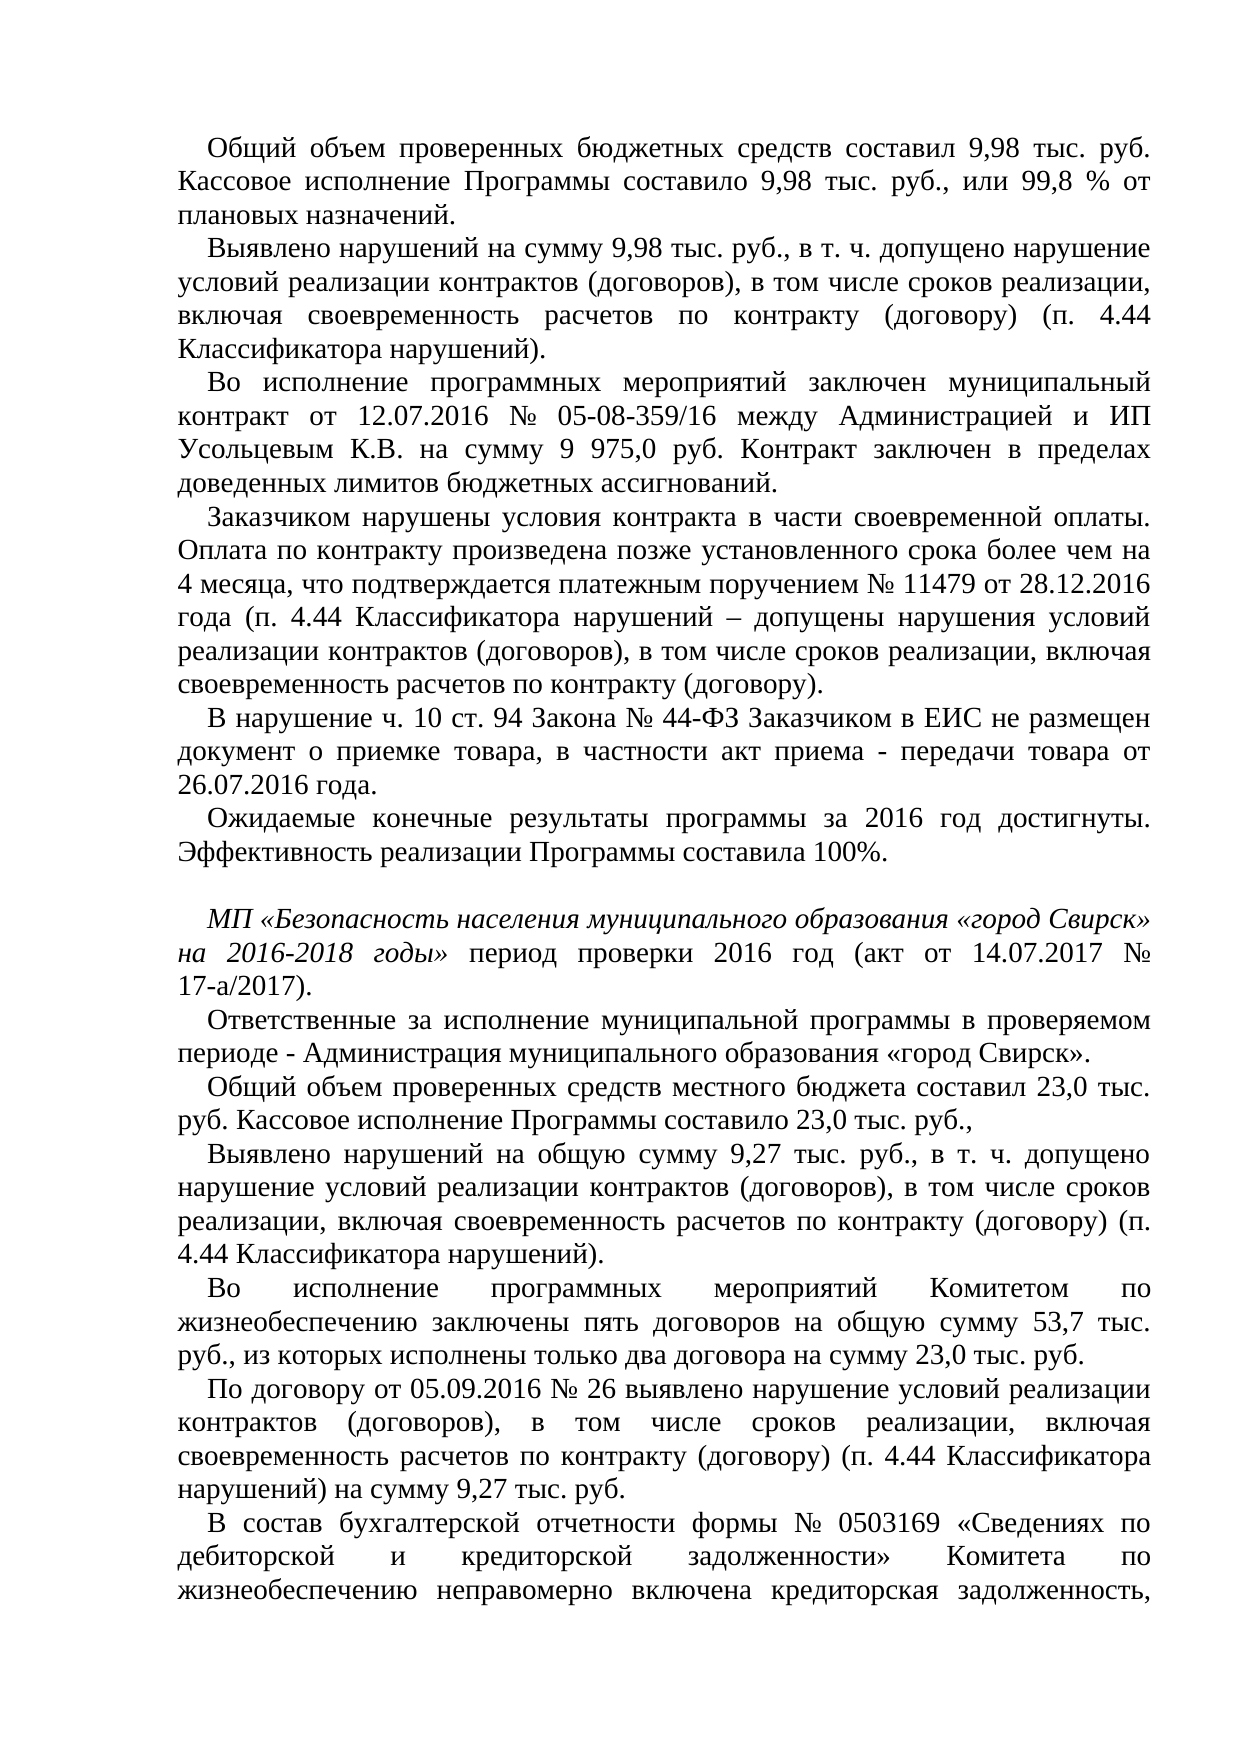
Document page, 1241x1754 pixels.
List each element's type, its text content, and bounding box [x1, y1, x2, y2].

text Во исполнение программных мероприятий заключен муниципальный контракт от 12.07.2016 № 05-08-359/16 между Администрацией и ИП Усольцевым К.В. на сумму 9 975,0 руб. Контракт заключен в пределах доведенных лимитов бюджетных ассигнований. [177, 364, 1152, 499]
text По договору от 05.09.2016 № 26 выявлено нарушение условий реализации контрактов (договоров), в том числе сроков реализации, включая своевременность расчетов по контракту (договору) (п. 4.44 Классификатора нарушений) на сумму 9,27 тыс. руб. [177, 1371, 1152, 1505]
text Выявлено нарушений на сумму 9,98 тыс. руб., в т. ч. допущено нарушение условий реализации контрактов (договоров), в том числе сроков реализации, включая своевременность расчетов по контракту (договору) (п. 4.44 Классификатора нарушений). [177, 230, 1152, 364]
text МП «Безопасность населения муниципального образования «город Свирск» на 2016-2018 годы» период проверки 2016 год (акт от 14.07.2017 № 17-а/2017). [177, 901, 1152, 1002]
text Во исполнение программных мероприятий Комитетом по жизнеобеспечению заключены пять договоров на общую сумму 53,7 тыс. руб., из которых исполнены только два договора на сумму 23,0 тыс. руб. [177, 1270, 1152, 1371]
text Ответственные за исполнение муниципальной программы в проверяемом периоде - Администрация муниципального образования «город Свирск». [177, 1002, 1152, 1069]
text Общий объем проверенных бюджетных средств составил 9,98 тыс. руб. Кассовое исполнение Программы составило 9,98 тыс. руб., или 99,8 % от плановых назначений. [177, 130, 1152, 230]
text Ожидаемые конечные результаты программы за 2016 год достигнуты. Эффективность реализации Программы составила 100%. [177, 801, 1152, 868]
text Заказчиком нарушены условия контракта в части своевременной оплаты. Оплата по контракту произведена позже установленного срока более чем на 4 месяца, что подтверждается платежным поручением № 11479 от 28.12.2016 года (п. 4.44 Классификатора нарушений – допущены нарушения условий реализации контрактов (договоров), в том числе сроков реализации, включая своевременность расчетов по контракту (договору). [177, 499, 1152, 700]
text В нарушение ч. 10 ст. 94 Закона № 44-ФЗ Заказчиком в ЕИС не размещен документ о приемке товара, в частности акт приема - передачи товара от 26.07.2016 года. [177, 700, 1152, 801]
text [177, 1505, 1152, 1606]
text Общий объем проверенных средств местного бюджета составил 23,0 тыс. руб. Кассовое исполнение Программы составило 23,0 тыс. руб., [177, 1069, 1152, 1136]
text Выявлено нарушений на общую сумму 9,27 тыс. руб., в т. ч. допущено нарушение условий реализации контрактов (договоров), в том числе сроков реализации, включая своевременность расчетов по контракту (договору) (п. 4.44 Классификатора нарушений). [177, 1136, 1152, 1270]
